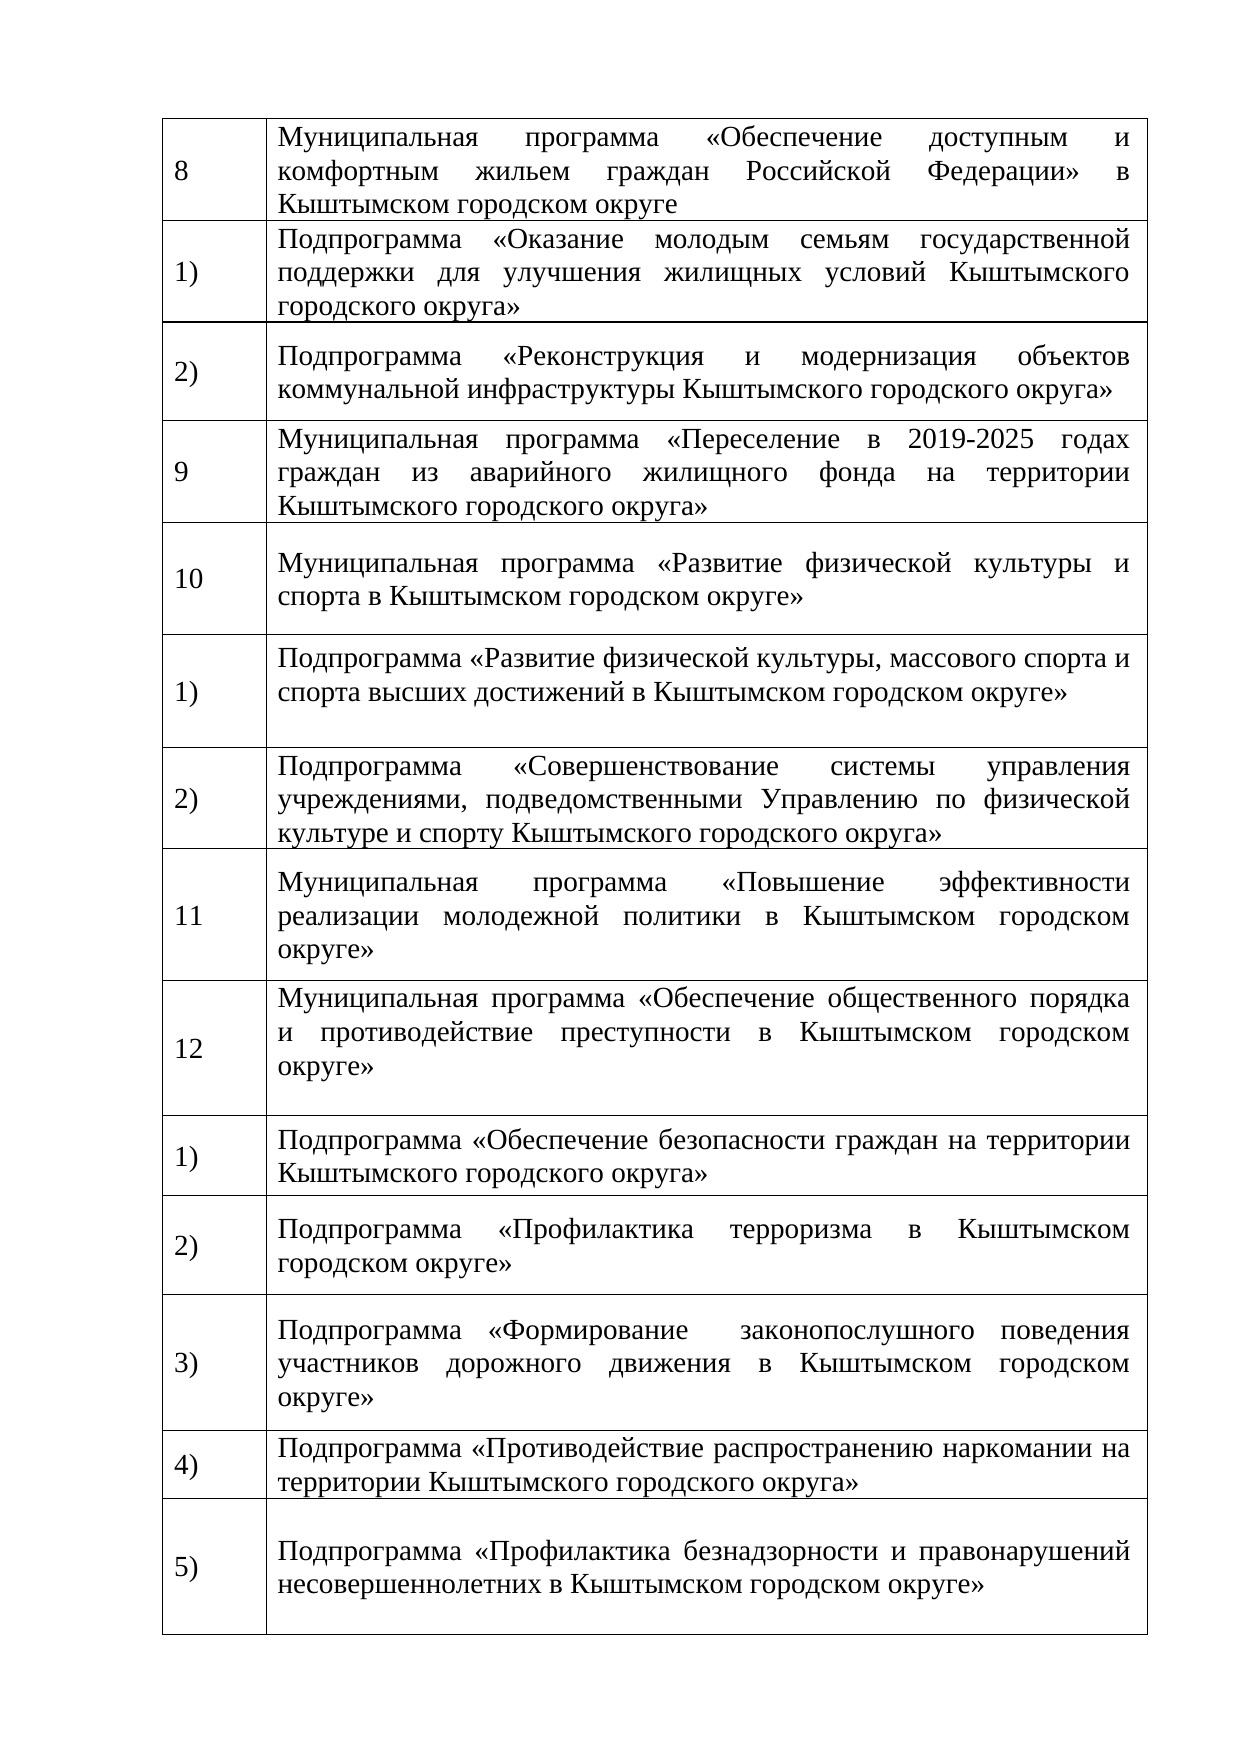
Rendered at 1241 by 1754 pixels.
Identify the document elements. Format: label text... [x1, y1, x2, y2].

table_cell 11 [163, 849, 266, 979]
table_cell 2) [163, 1196, 266, 1294]
table_cell Муниципальная программа «Обеспечение общественного порядка и противодействие преступности в Кыштымском городском округе» [267, 981, 1147, 1115]
table_cell Подпрограмма «Оказание молодым семьям государственной поддержки для улучшения жилищных условий Кыштымского городского округа» [267, 221, 1147, 321]
table_cell 5) [163, 1499, 266, 1634]
table_cell 4) [163, 1431, 266, 1498]
table_cell 12 [163, 981, 266, 1115]
table_cell Муниципальная программа «Переселение в 2019-2025 годах граждан из аварийного жилищного фонда на территории Кыштымского городского округа» [267, 421, 1147, 522]
table_cell 1) [163, 1116, 266, 1195]
table_cell Муниципальная программа «Развитие физической культуры и спорта в Кыштымском городском округе» [267, 523, 1147, 634]
table_cell Подпрограмма «Совершенствование системы управления учреждениями, подведомственными Управлению по физической культуре и спорту Кыштымского городского округа» [267, 748, 1147, 848]
table_cell 2) [163, 748, 266, 848]
table_cell 1) [163, 635, 266, 747]
table_cell Муниципальная программа «Повышение эффективности реализации молодежной политики в Кыштымском городском округе» [267, 849, 1147, 979]
table_cell Муниципальная программа «Обеспечение доступным и комфортным жильем граждан Российской Федерации» в Кыштымском городском округе [267, 119, 1147, 220]
table_cell Подпрограмма «Формирование законопослушного поведения участников дорожного движения в Кыштымском городском округе» [267, 1295, 1147, 1429]
table_cell Подпрограмма «Реконструкция и модернизация объектов коммунальной инфраструктуры Кыштымского городского округа» [267, 323, 1147, 420]
table_cell 2) [163, 323, 266, 420]
table_cell Подпрограмма «Профилактика безнадзорности и правонарушений несовершеннолетних в Кыштымском городском округе» [267, 1499, 1147, 1634]
table_cell Подпрограмма «Противодействие распространению наркомании на территории Кыштымского городского округа» [267, 1431, 1147, 1498]
table_cell 9 [163, 421, 266, 522]
table_cell Подпрограмма «Развитие физической культуры, массового спорта и спорта высших достижений в Кыштымском городском округе» [267, 635, 1147, 747]
table_cell 1) [163, 221, 266, 321]
table_cell Подпрограмма «Обеспечение безопасности граждан на территории Кыштымского городского округа» [267, 1116, 1147, 1195]
table_cell 10 [163, 523, 266, 634]
table_cell 8 [163, 119, 266, 220]
table_cell Подпрограмма «Профилактика терроризма в Кыштымском городском округе» [267, 1196, 1147, 1294]
table_cell 3) [163, 1295, 266, 1429]
